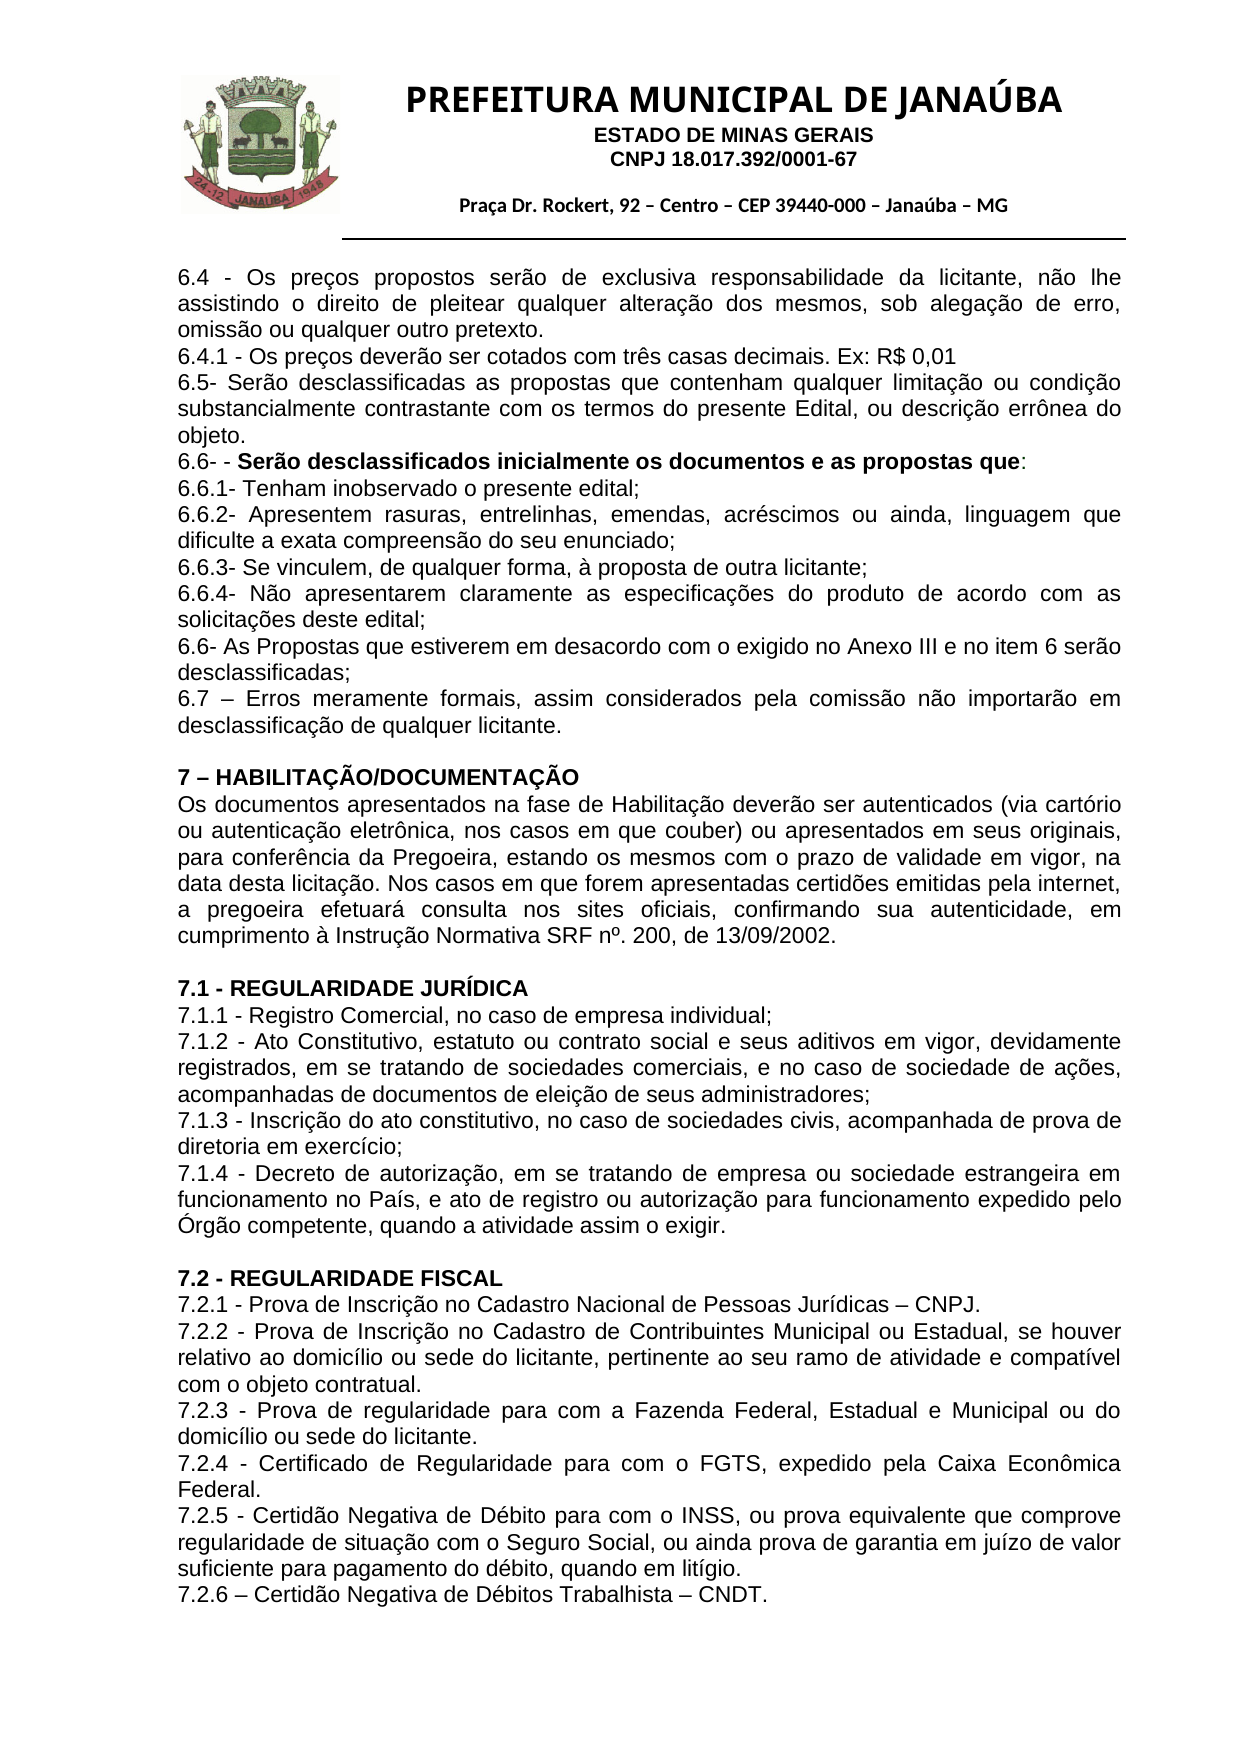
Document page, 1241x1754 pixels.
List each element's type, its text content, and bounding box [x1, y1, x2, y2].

text 6.6.1- Tenham inobservado o presente edital; [177, 474, 1122, 501]
text 7.1.3 - Inscrição do ato constitutivo, no caso de sociedades civis, acompanhada de prova de diretoria em exercício; [177, 1107, 1122, 1160]
text 6.6- - Serão desclassificados inicialmente os documentos e as propostas que: [177, 448, 1122, 474]
text Os documentos apresentados na fase de Habilitação deverão ser autenticados (via cartório ou autenticação eletrônica, nos casos em que couber) ou apresentados em seus originais, para conferência da Pregoeira, estando os mesmos com o prazo de validade em vigor, na data desta licitação. Nos casos em que forem apresentadas certidões emitidas pela internet, a pregoeira efetuará consulta nos sites oficiais, confirmando sua autenticidade, em cumprimento à Instrução Normativa SRF nº. 200, de 13/09/2002. [177, 791, 1122, 949]
text 6.6.4- Não apresentarem claramente as especificações do produto de acordo com as solicitações deste edital; [177, 580, 1122, 633]
text 7.2.4 - Certificado de Regularidade para com o FGTS, expedido pela Caixa Econômica Federal. [177, 1449, 1122, 1502]
text 7.1.2 - Ato Constitutivo, estatuto ou contrato social e seus aditivos em vigor, devidamente registrados, em se tratando de sociedades comerciais, e no caso de sociedade de ações, acompanhadas de documentos de eleição de seus administradores; [177, 1028, 1122, 1107]
text 7.2.3 - Prova de regularidade para com a Fazenda Federal, Estadual e Municipal ou do domicílio ou sede do licitante. [177, 1397, 1122, 1449]
text 7.1.4 - Decreto de autorização, em se tratando de empresa ou sociedade estrangeira em funcionamento no País, e ato de registro ou autorização para funcionamento expedido pelo Órgão competente, quando a atividade assim o exigir. [177, 1160, 1122, 1239]
picture [180, 75, 341, 214]
text 7.2 - REGULARIDADE FISCAL [177, 1265, 1122, 1291]
text 7.1.1 - Registro Comercial, no caso de empresa individual; [177, 1002, 1122, 1028]
text 7.1 - REGULARIDADE JURÍDICA [177, 975, 1122, 1002]
text 7.2.2 - Prova de Inscrição no Cadastro de Contribuintes Municipal ou Estadual, se houver relativo ao domicílio ou sede do licitante, pertinente ao seu ramo de atividade e compatível com o objeto contratual. [177, 1318, 1122, 1397]
text 6.4.1 - Os preços deverão ser cotados com três casas decimais. Ex: R$ 0,01 [177, 343, 1122, 369]
text 7.2.1 - Prova de Inscrição no Cadastro Nacional de Pessoas Jurídicas – CNPJ. [177, 1291, 1122, 1318]
text 6.5- Serão desclassificadas as propostas que contenham qualquer limitação ou condição substancialmente contrastante com os termos do presente Edital, ou descrição errônea do objeto. [177, 369, 1122, 448]
text 7 – HABILITAÇÃO/DOCUMENTAÇÃO [177, 764, 1122, 791]
text 7.2.6 – Certidão Negativa de Débitos Trabalhista – CNDT. [177, 1581, 1122, 1608]
text 6.6.2- Apresentem rasuras, entrelinhas, emendas, acréscimos ou ainda, linguagem que dificulte a exata compreensão do seu enunciado; [177, 501, 1122, 553]
text 6.7 – Erros meramente formais, assim considerados pela comissão não importarão em desclassificação de qualquer licitante. [177, 685, 1122, 738]
text 6.4 - Os preços propostos serão de exclusiva responsabilidade da licitante, não lhe assistindo o direito de pleitear qualquer alteração dos mesmos, sob alegação de erro, omissão ou qualquer outro pretexto. [177, 264, 1122, 343]
text 6.6.3- Se vinculem, de qualquer forma, à proposta de outra licitante; [177, 553, 1122, 580]
text 7.2.5 - Certidão Negativa de Débito para com o INSS, ou prova equivalente que comprove regularidade de situação com o Seguro Social, ou ainda prova de garantia em juízo de valor suficiente para pagamento do débito, quando em litígio. [177, 1502, 1122, 1581]
text 6.6- As Propostas que estiverem em desacordo com o exigido no Anexo III e no item 6 serão desclassificadas; [177, 633, 1122, 685]
